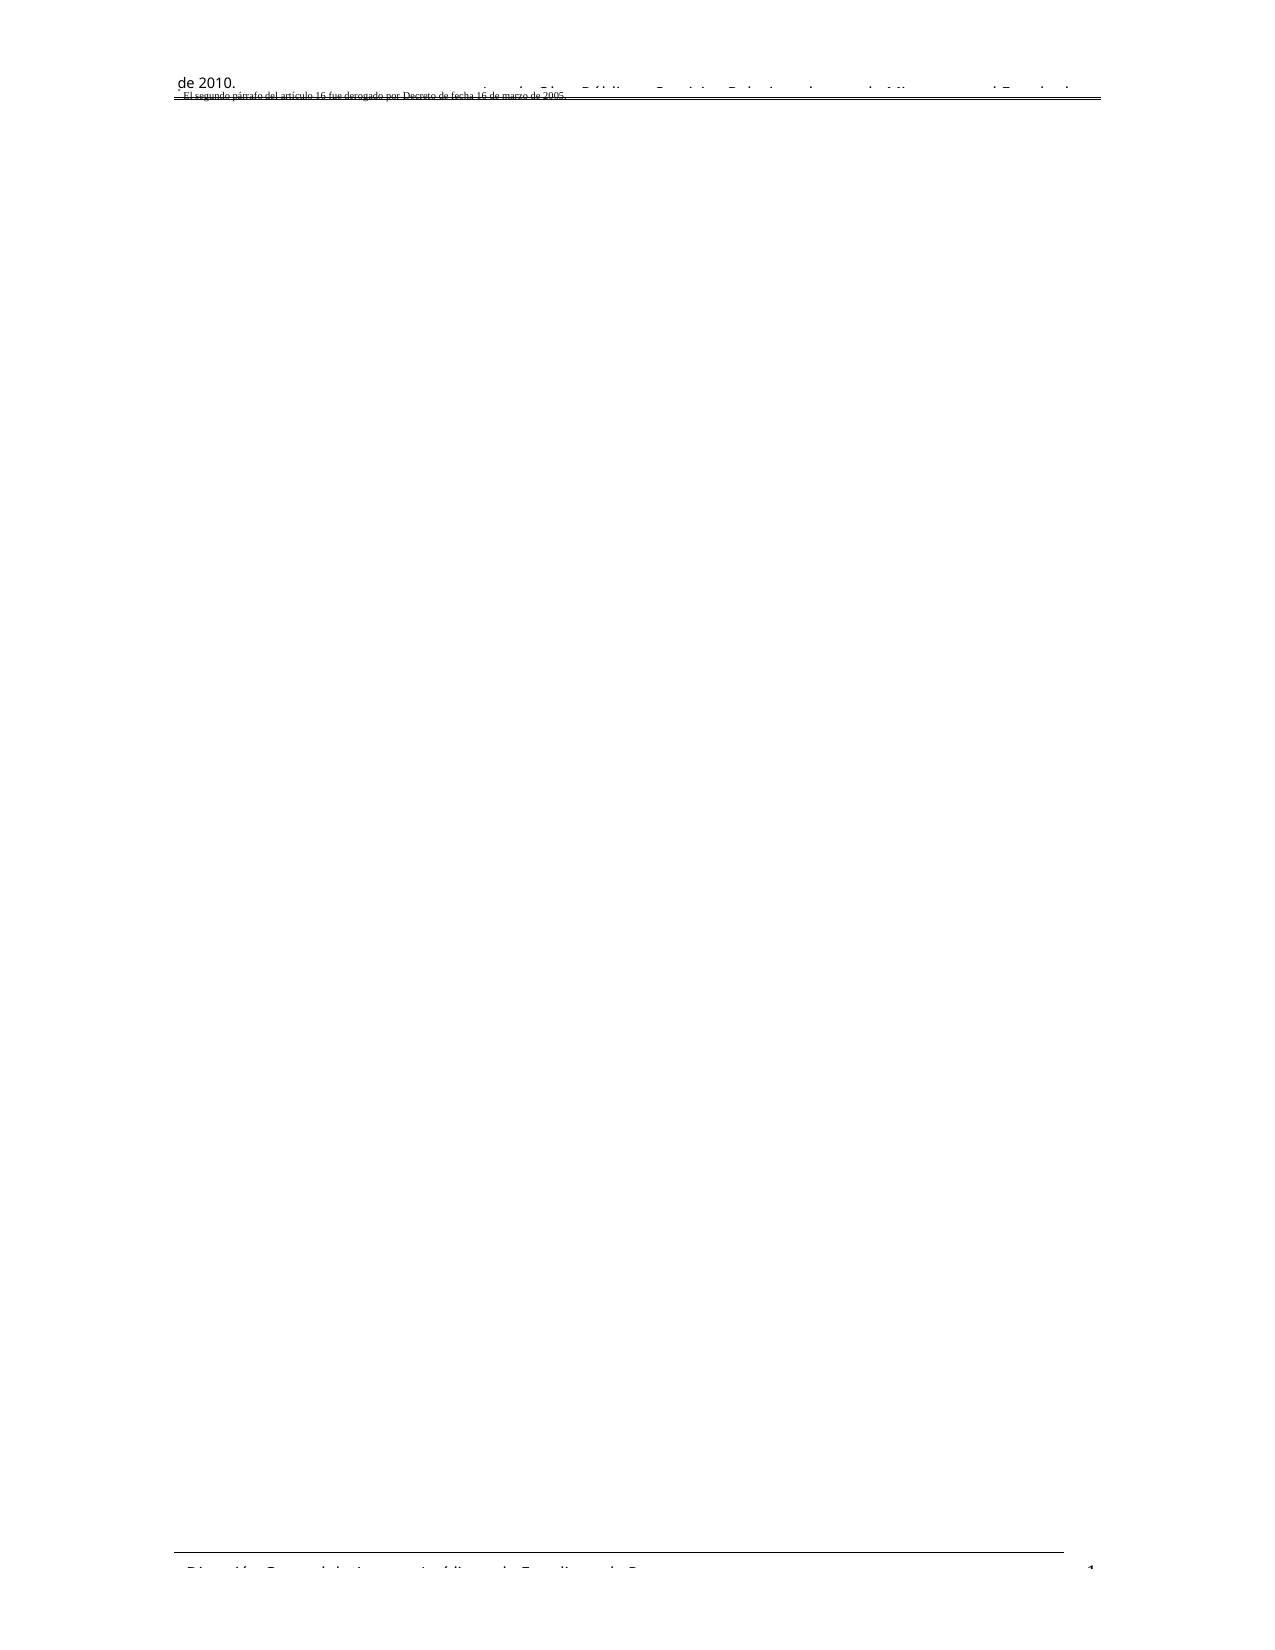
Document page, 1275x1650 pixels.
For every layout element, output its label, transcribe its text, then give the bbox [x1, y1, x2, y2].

text de 2010. [177, 76, 1112, 91]
